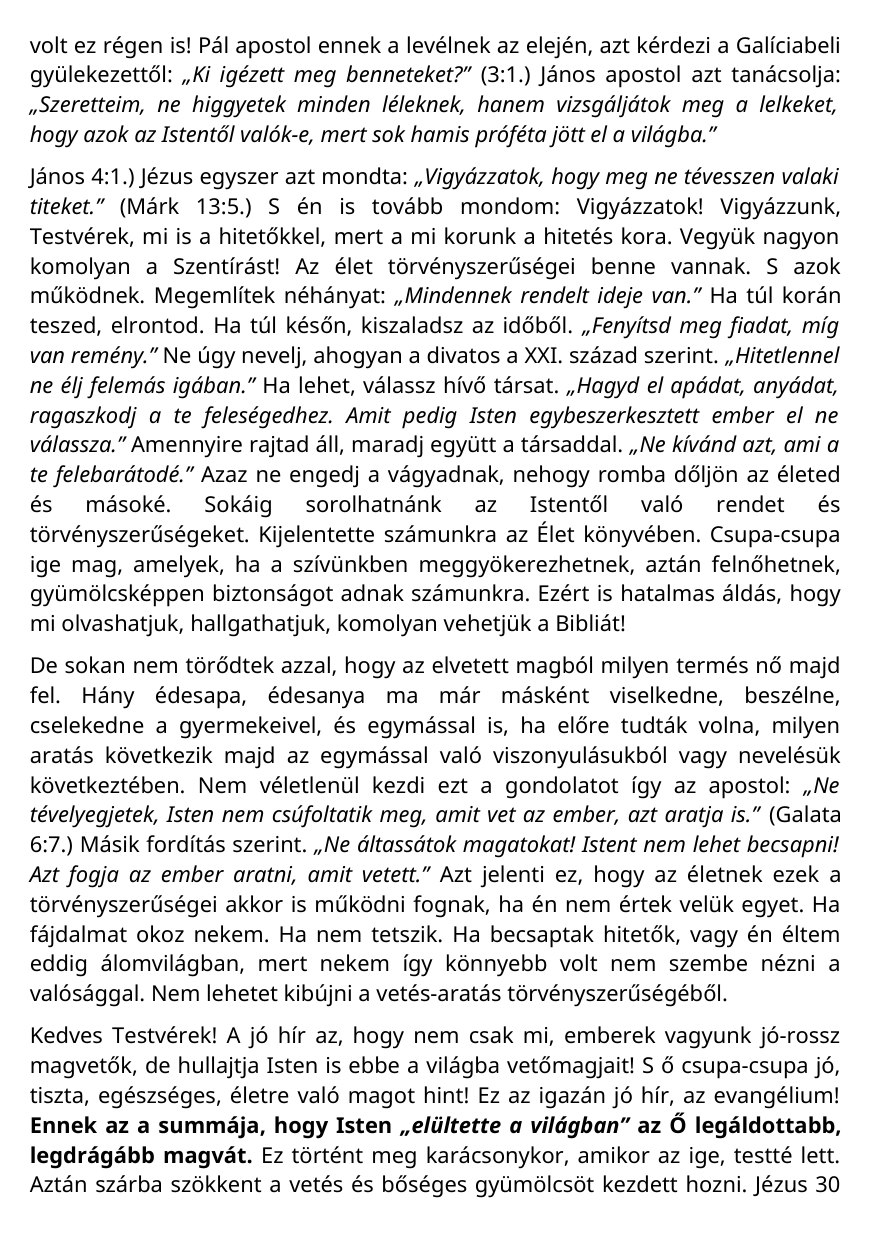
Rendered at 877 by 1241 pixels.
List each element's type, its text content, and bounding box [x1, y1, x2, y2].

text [29, 1020, 842, 1199]
text János 4:1.) Jézus egyszer azt mondta: „Vigyázzatok, hogy meg ne tévesszen valaki titeket.” (Márk 13:5.) S én is tovább mondom: Vigyázzatok! Vigyázzunk, Testvérek, mi is a hitetőkkel, mert a mi korunk a hitetés kora. Vegyük nagyon komolyan a Szentírást! Az élet törvényszerűségei benne vannak. S azok működnek. Megemlítek néhányat: „Mindennek rendelt ideje van.” Ha túl korán teszed, elrontod. Ha túl későn, kiszaladsz az időből. „Fenyítsd meg fiadat, míg van remény.” Ne úgy nevelj, ahogyan a divatos a XXI. század szerint. „Hitetlennel ne élj felemás igában.” Ha lehet, válassz hívő társat. „Hagyd el apádat, anyádat, ragaszkodj a te feleségedhez. Amit pedig Isten egybeszerkesztett ember el ne válassza.” Amennyire rajtad áll, maradj együtt a társaddal. „Ne kívánd azt, ami a te felebarátodé.” Azaz ne engedj a vágyadnak, nehogy romba dőljön az életed és másoké. Sokáig sorolhatnánk az Istentől való rendet és törvényszerűségeket. Kijelentette számunkra az Élet könyvében. Csupa-csupa ige mag, amelyek, ha a szívünkben meggyökerezhetnek, aztán felnőhetnek, gyümölcsképpen biztonságot adnak számunkra. Ezért is hatalmas áldás, hogy mi olvashatjuk, hallgathatjuk, komolyan vehetjük a Bibliát! [29, 161, 842, 638]
text De sokan nem törődtek azzal, hogy az elvetett magból milyen termés nő majd fel. Hány édesapa, édesanya ma már másként viselkedne, beszélne, cselekedne a gyermekeivel, és egymással is, ha előre tudták volna, milyen aratás következik majd az egymással való viszonyulásukból vagy nevelésük következtében. Nem véletlenül kezdi ezt a gondolatot így az apostol: „Ne tévelyegjetek, Isten nem csúfoltatik meg, amit vet az ember, azt aratja is.” (Galata 6:7.) Másik fordítás szerint. „Ne áltassátok magatokat! Istent nem lehet becsapni! Azt fogja az ember aratni, amit vetett.” Azt jelenti ez, hogy az életnek ezek a törvényszerűségei akkor is működni fognak, ha én nem értek velük egyet. Ha fájdalmat okoz nekem. Ha nem tetszik. Ha becsaptak hitetők, vagy én éltem eddig álomvilágban, mert nekem így könnyebb volt nem szembe nézni a valósággal. Nem lehetet kibújni a vetés-aratás törvényszerűségéből. [29, 650, 842, 1008]
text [29, 29, 842, 149]
